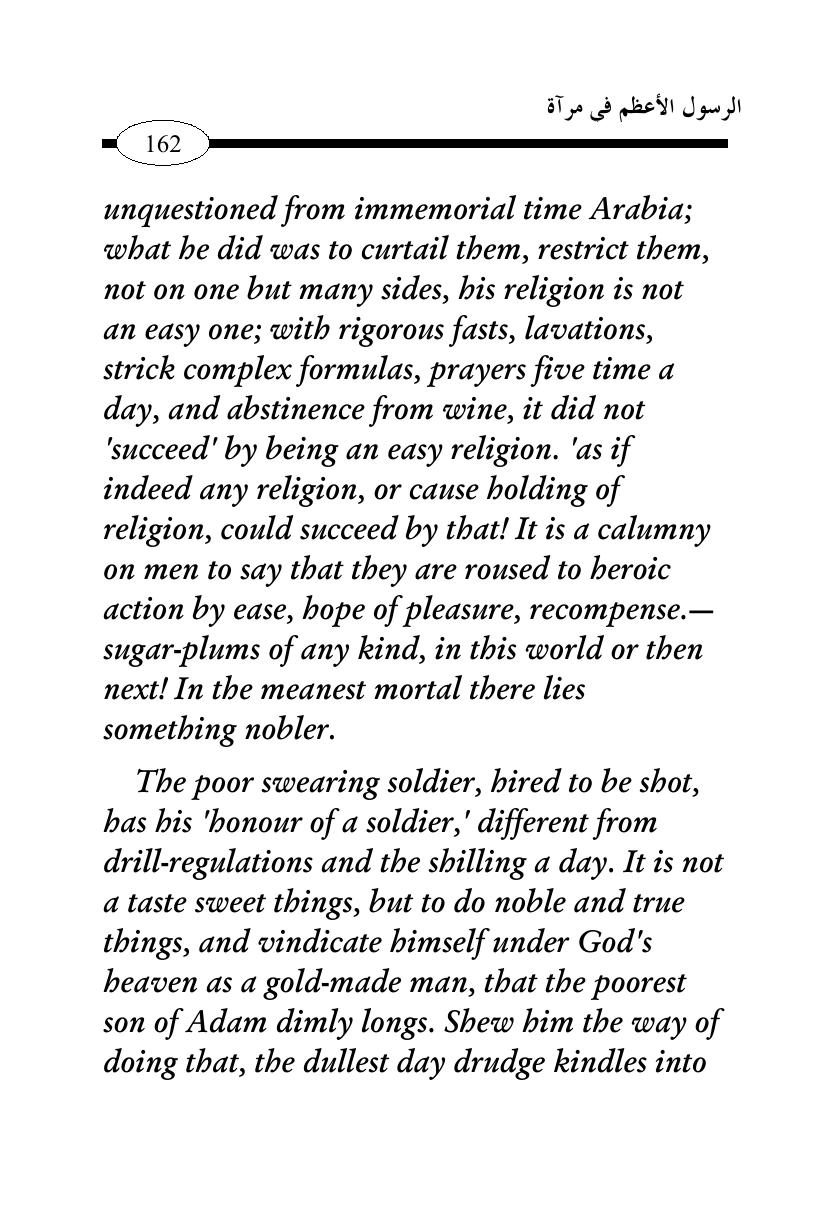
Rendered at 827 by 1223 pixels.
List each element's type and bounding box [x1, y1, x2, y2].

text [103, 760, 724, 1080]
text [103, 188, 724, 748]
